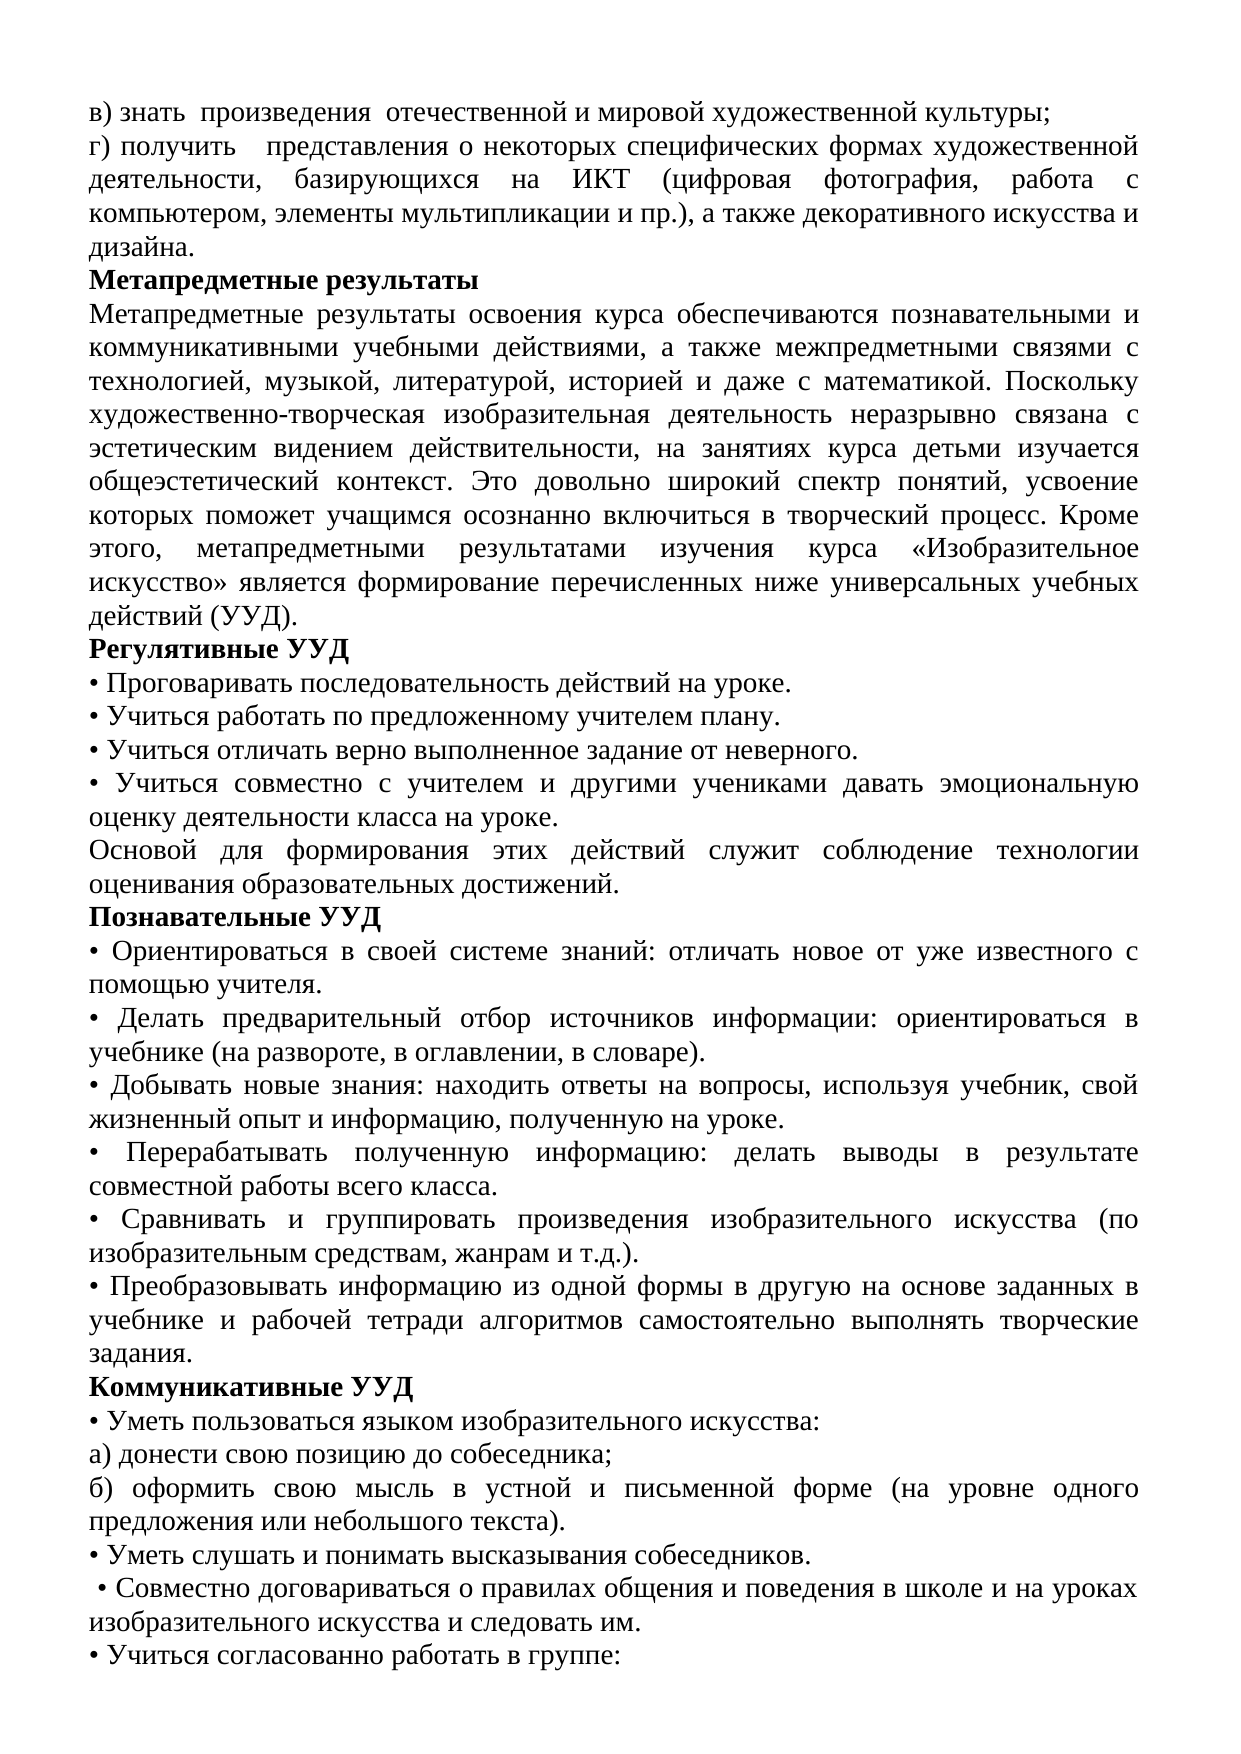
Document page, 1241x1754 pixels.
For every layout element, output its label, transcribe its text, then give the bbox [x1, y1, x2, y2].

text в) знать произведения отечественной и мировой художественной культуры; [89, 94, 1140, 128]
text • Сравнивать и группировать произведения изобразительного искусства (по изобразительным средствам, жанрам и т.д.). [89, 1201, 1140, 1268]
text Познавательные УУД [89, 899, 1140, 933]
text • Совместно договариваться о правилах общения и поведения в школе и на уроках изобразительного искусства и следовать им. [89, 1570, 1140, 1637]
text Регулятивные УУД [89, 631, 1140, 665]
text • Учиться согласованно работать в группе: [89, 1637, 1140, 1671]
text • Учиться отличать верно выполненное задание от неверного. [89, 732, 1140, 765]
text • Проговаривать последовательность действий на уроке. [89, 665, 1140, 698]
text • Делать предварительный отбор источников информации: ориентироваться в учебнике (на развороте, в оглавлении, в словаре). [89, 1000, 1140, 1067]
text б) оформить свою мысль в устной и письменной форме (на уровне одного предложения или небольшого текста). [89, 1470, 1140, 1537]
text • Добывать новые знания: находить ответы на вопросы, используя учебник, свой жизненный опыт и информацию, полученную на уроке. [89, 1067, 1140, 1134]
text • Ориентироваться в своей системе знаний: отличать новое от уже известного с помощью учителя. [89, 933, 1140, 1000]
text • Уметь слушать и понимать высказывания собеседников. [89, 1537, 1140, 1570]
text г) получить представления о некоторых специфических формах художественной деятельности, базирующихся на ИКТ (цифровая фотография, работа с компьютером, элементы мультипликации и пр.), а также декоративного искусства и дизайна. [89, 128, 1140, 262]
text Метапредметные результаты освоения курса обеспечиваются познавательными и коммуникативными учебными действиями, а также межпредметными связями с технологией, музыкой, литературой, историей и даже с математикой. Поскольку художественно-творческая изобразительная деятельность неразрывно связана с эстетическим видением действительности, на занятиях курса детьми изучается общеэстетический контекст. Это довольно широкий спектр понятий, усвоение которых поможет учащимся осознанно включиться в творческий процесс. Кроме этого, метапредметными результатами изучения курса «Изобразительное искусство» является формирование перечисленных ниже универсальных учебных действий (УУД). [89, 296, 1140, 631]
text • Преобразовывать информацию из одной формы в другую на основе заданных в учебнике и рабочей тетради алгоритмов самостоятельно выполнять творческие задания. [89, 1268, 1140, 1369]
text • Перерабатывать полученную информацию: делать выводы в результате совместной работы всего класса. [89, 1134, 1140, 1201]
text Коммуникативные УУД [89, 1369, 1140, 1403]
text а) донести свою позицию до собеседника; [89, 1436, 1140, 1470]
text • Учиться работать по предложенному учителем плану. [89, 698, 1140, 732]
text • Учиться совместно с учителем и другими учениками давать эмоциональную оценку деятельности класса на уроке. [89, 765, 1140, 832]
text • Уметь пользоваться языком изобразительного искусства: [89, 1403, 1140, 1436]
text Метапредметные результаты [89, 262, 1140, 296]
text Основой для формирования этих действий служит соблюдение технологии оценивания образовательных достижений. [89, 832, 1140, 899]
